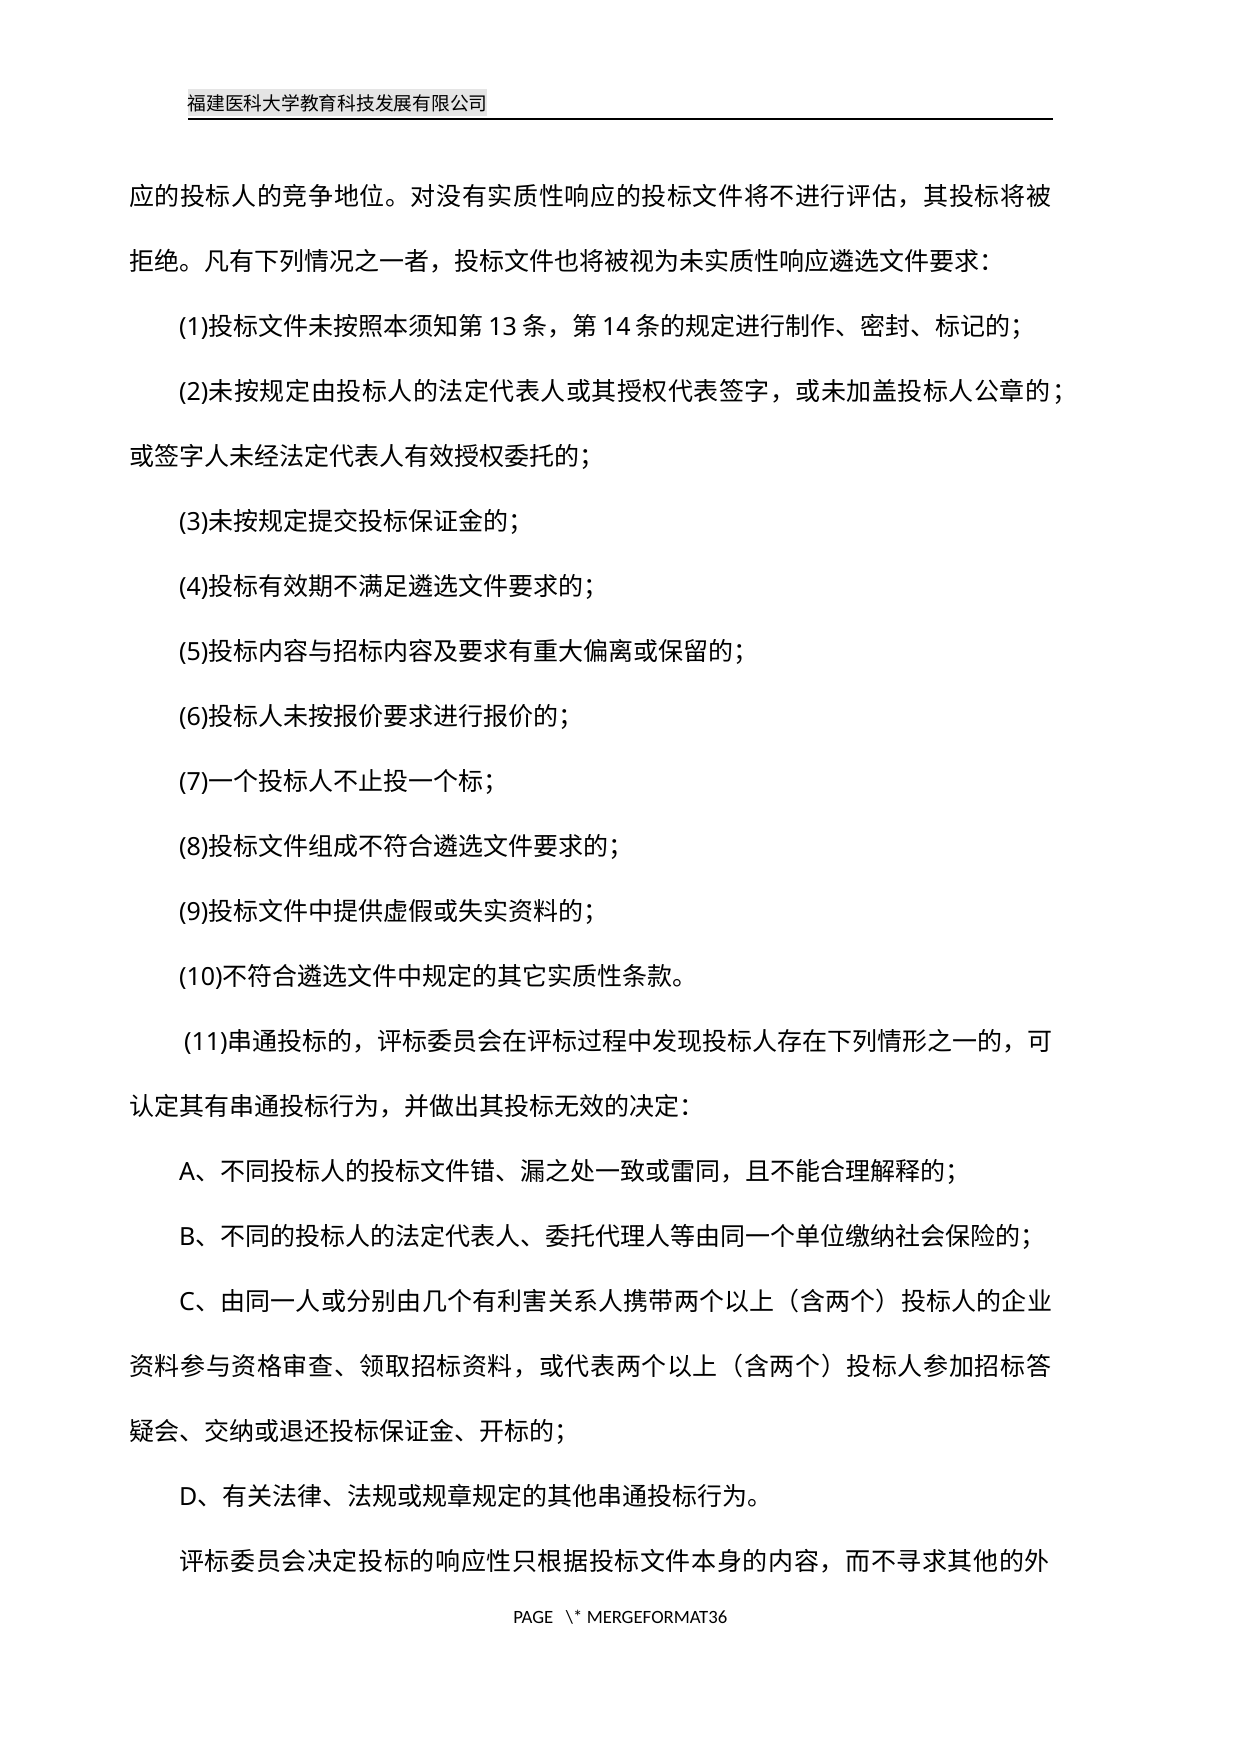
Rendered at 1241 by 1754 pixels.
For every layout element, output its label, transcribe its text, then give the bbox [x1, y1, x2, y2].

text (4)投标有效期不满足遴选文件要求的； [129, 552, 1053, 617]
text (2)未按规定由投标人的法定代表人或其授权代表签字，或未加盖投标人公章的；或签字人未经法定代表人有效授权委托的； [129, 357, 1053, 487]
text (10)不符合遴选文件中规定的其它实质性条款。 [129, 942, 1053, 1007]
text (9)投标文件中提供虚假或失实资料的； [129, 877, 1053, 942]
text B、不同的投标人的法定代表人、委托代理人等由同一个单位缴纳社会保险的； [129, 1202, 1053, 1267]
text D、有关法律、法规或规章规定的其他串通投标行为。 [129, 1462, 1053, 1527]
text (7)一个投标人不止投一个标； [129, 747, 1053, 812]
text (8)投标文件组成不符合遴选文件要求的； [129, 812, 1053, 877]
text A、不同投标人的投标文件错、漏之处一致或雷同，且不能合理解释的； [129, 1137, 1053, 1202]
text (6)投标人未按报价要求进行报价的； [129, 682, 1053, 747]
text (1)投标文件未按照本须知第13条，第14条的规定进行制作、密封、标记的； [129, 292, 1053, 357]
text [129, 162, 1053, 292]
text (5)投标内容与招标内容及要求有重大偏离或保留的； [129, 617, 1053, 682]
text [129, 1527, 1053, 1592]
text C、由同一人或分别由几个有利害关系人携带两个以上（含两个）投标人的企业资料参与资格审查、领取招标资料，或代表两个以上（含两个）投标人参加招标答疑会、交纳或退还投标保证金、开标的； [129, 1267, 1053, 1462]
text (3)未按规定提交投标保证金的； [129, 487, 1053, 552]
text (11)串通投标的，评标委员会在评标过程中发现投标人存在下列情形之一的，可认定其有串通投标行为，并做出其投标无效的决定： [129, 1007, 1053, 1137]
